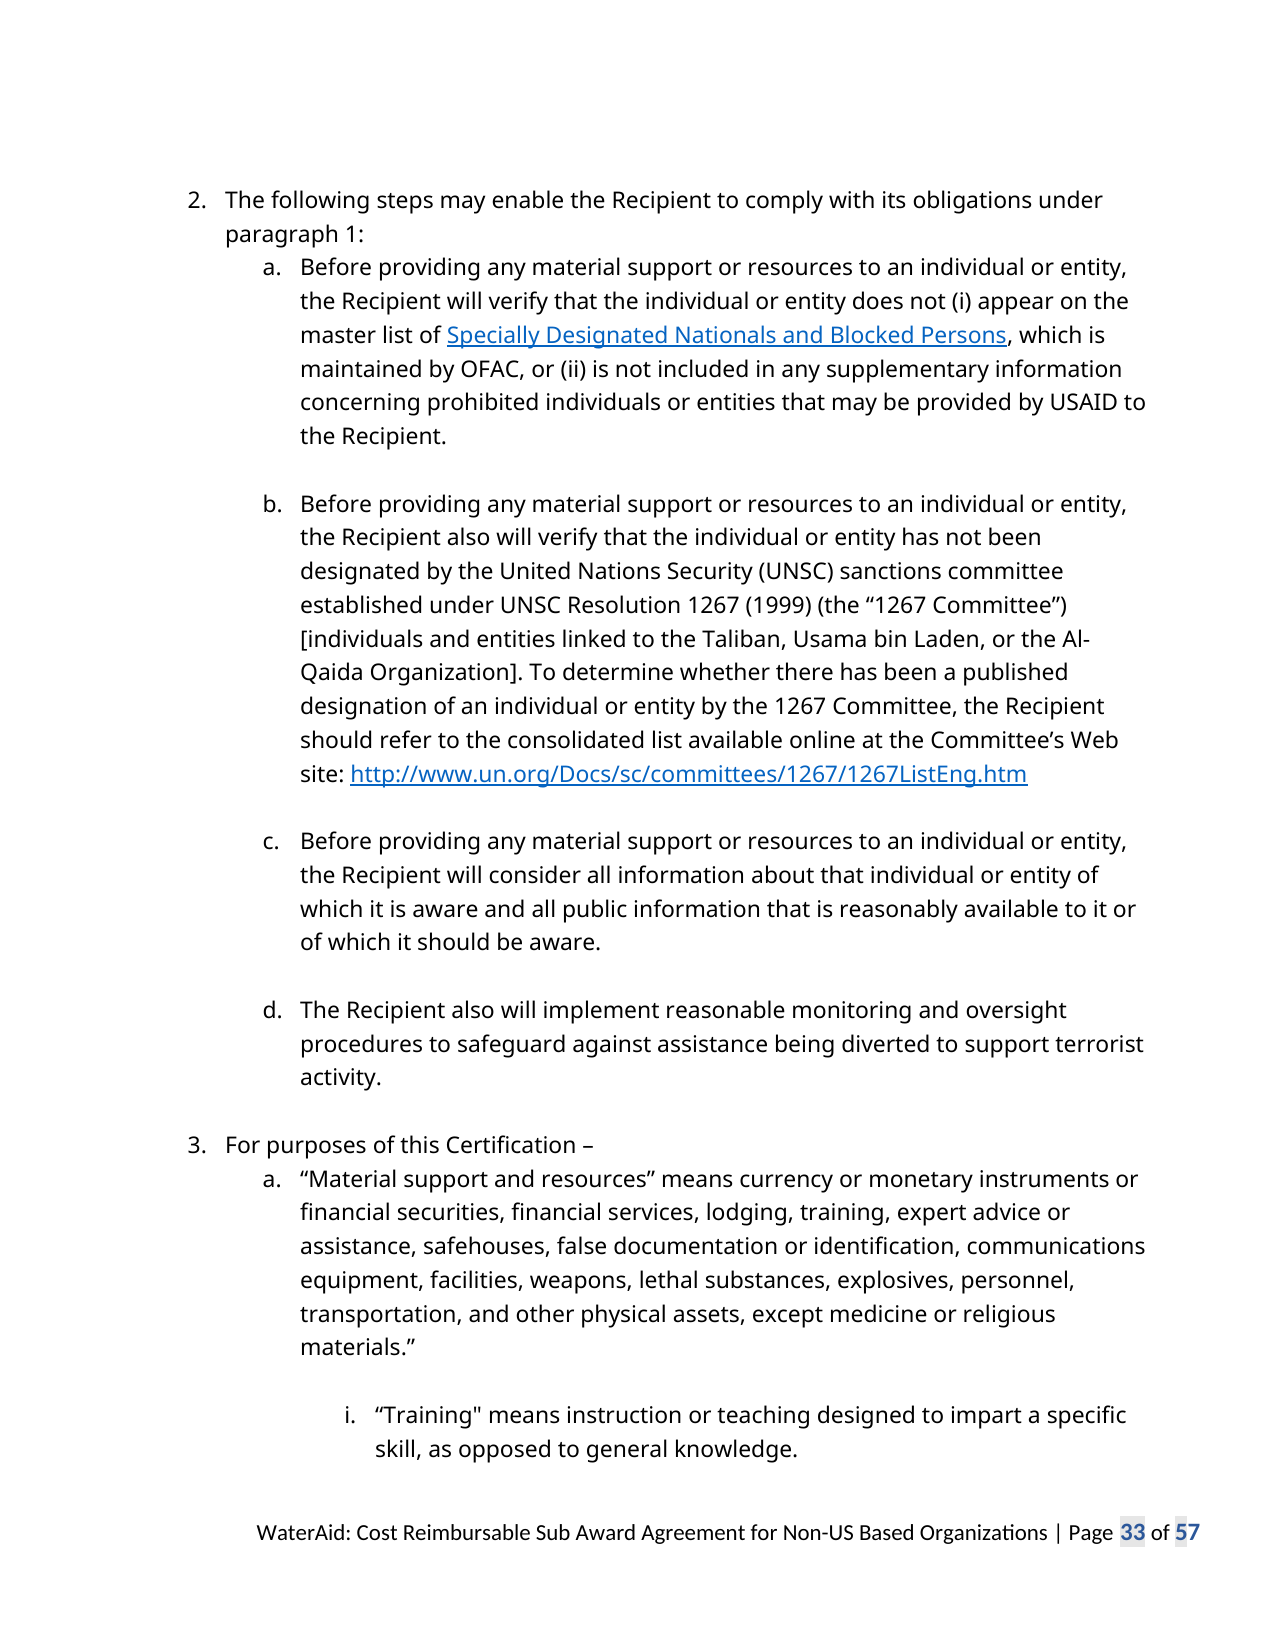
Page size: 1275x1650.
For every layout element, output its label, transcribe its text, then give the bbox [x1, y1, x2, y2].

list Before providing any material support or resources to an individual or entity, the Recipient also will verify that the individual or entity has not been designated by the United Nations Security (UNSC) sanctions committee established under UNSC Resolution 1267 (1999) (the “1267 Committee”) [individuals and entities linked to the Taliban, Usama bin Laden, or the Al-Qaida Organization]. To determine whether there has been a published designation of an individual or entity by the 1267 Committee, the Recipient should refer to the consolidated list available online at the Committee’s Web site: http://www.un.org/Docs/sc/committees/1267/1267ListEng.htm [262, 487, 1153, 789]
list Before providing any material support or resources to an individual or entity, the Recipient will verify that the individual or entity does not (i) appear on the master list of Specially Designated Nationals and Blocked Persons, which is maintained by OFAC, or (ii) is not included in any supplementary information concerning prohibited individuals or entities that may be provided by USAID to the Recipient. [262, 251, 1153, 451]
list The Recipient also will implement reasonable monitoring and oversight procedures to safeguard against assistance being diverted to support terrorist activity. [262, 994, 1153, 1092]
list The following steps may enable the Recipient to comply with its obligations under paragraph 1: [187, 184, 1153, 249]
list “Training" means instruction or teaching designed to impart a specific skill, as opposed to general knowledge. [356, 1399, 1153, 1464]
list For purposes of this Certification – [187, 1129, 1153, 1160]
list Before providing any material support or resources to an individual or entity, the Recipient will consider all information about that individual or entity of which it is aware and all public information that is reasonably available to it or of which it should be aware. [262, 825, 1153, 957]
list “Material support and resources” means currency or monetary instruments or financial securities, financial services, lodging, training, expert advice or assistance, safehouses, false documentation or identification, communications equipment, facilities, weapons, lethal substances, explosives, personnel, transportation, and other physical assets, except medicine or religious materials.” [262, 1162, 1153, 1362]
